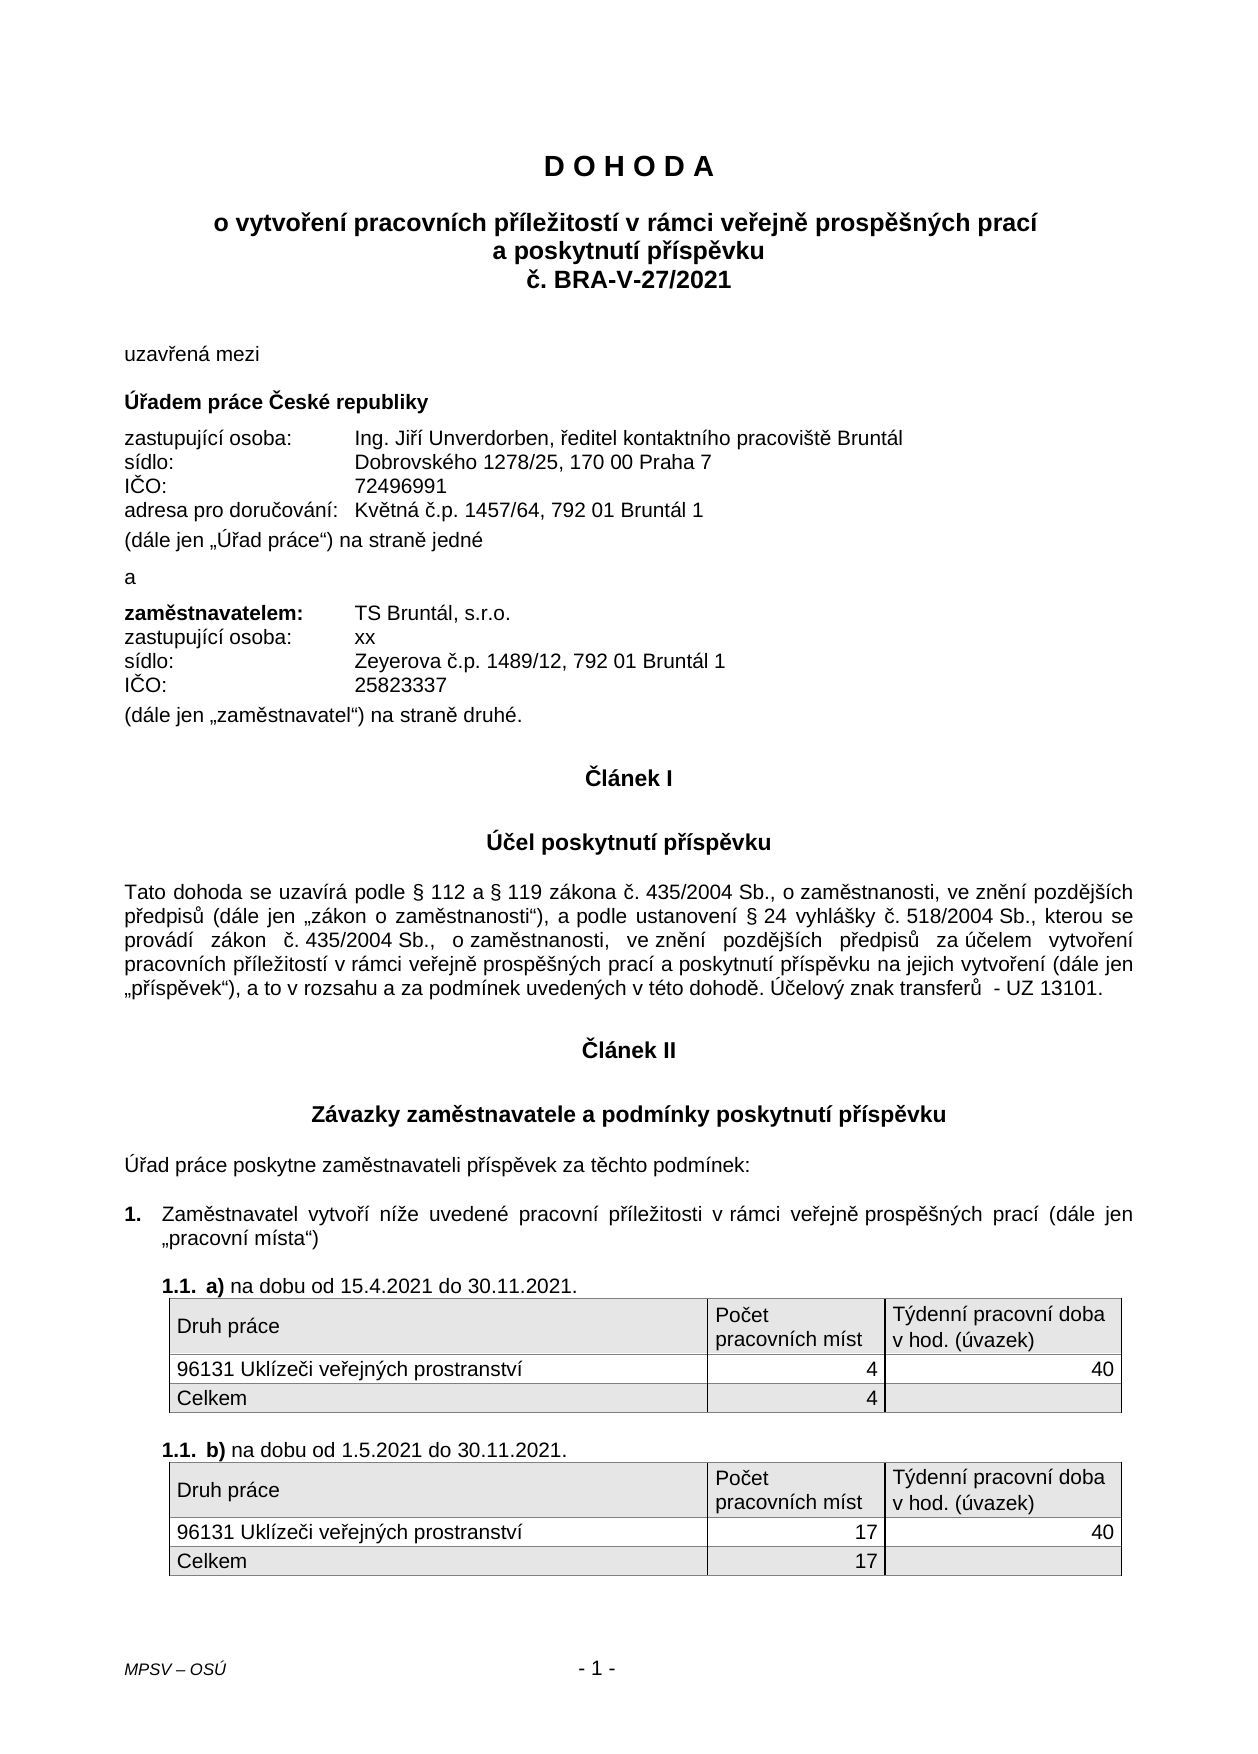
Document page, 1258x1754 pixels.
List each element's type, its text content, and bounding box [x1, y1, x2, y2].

list Zaměstnavatel vytvoří níže uvedené pracovní příležitosti v rámci veřejně prospěšných prací (dále jen „pracovní místa“) [124, 1201, 1133, 1249]
text sídlo: Zeyerova č.p. 1489/12, 792 01 Bruntál 1 [124, 649, 1133, 673]
text Tato dohoda se uzavírá podle § 112 a § 119 zákona č. 435/2004 Sb., o zaměstnanosti, ve znění pozdějších předpisů (dále jen „zákon o zaměstnanosti“), a podle ustanovení § 24 vyhlášky č. 518/2004 Sb., kterou se provádí zákon č. 435/2004 Sb., o zaměstnanosti, ve znění pozdějších předpisů za účelem vytvoření pracovních příležitostí v rámci veřejně prospěšných prací a poskytnutí příspěvku na jejich vytvoření (dále jen „příspěvek“), a to v rozsahu a za podmínek uvedených v této dohodě. Účelový znak transferů - UZ 13101. [124, 880, 1133, 1000]
list a) na dobu od 15.4.2021 do 30.11.2021. [162, 1274, 1133, 1298]
table_cell 4 [708, 1355, 884, 1383]
text Článek I [124, 765, 1133, 791]
table_cell 96131 Uklízeči veřejných prostranství [170, 1518, 707, 1546]
table_header Týdenní pracovní doba v hod. (úvazek) [886, 1463, 1121, 1517]
table_header Počet pracovních míst [708, 1463, 884, 1517]
text zaměstnavatelem: TS Bruntál, s.r.o.0 [124, 601, 1133, 625]
text uzavřená mezi [124, 342, 1133, 366]
list b) na dobu od 1.5.2021 do 30.11.2021. [162, 1438, 1133, 1462]
table_header Počet pracovních míst [708, 1299, 884, 1353]
text sídlo: Dobrovského 1278/25, 170 00 Praha 7 [124, 450, 1133, 474]
table_cell 17 [708, 1518, 884, 1546]
text zastupující osoba: Ing. Jiří Unverdorben, ředitel kontaktního pracoviště Bruntál [124, 426, 1133, 450]
text Úřad práce poskytne zaměstnavateli příspěvek za těchto podmínek: [124, 1152, 1133, 1176]
table_cell 96131 Uklízeči veřejných prostranství [170, 1355, 707, 1383]
table_cell Celkem [170, 1547, 707, 1575]
text o vytvoření pracovních příležitostí v rámci veřejně prospěšných prací a poskytnutí příspěvku [124, 208, 1133, 265]
table_cell 17 [708, 1547, 884, 1575]
text (dále jen „zaměstnavatel“) na straně druhé. [124, 703, 1133, 727]
text Úřadem práce České republiky [124, 390, 1133, 414]
table_header Druh práce [170, 1463, 707, 1517]
table_cell 40 [886, 1518, 1121, 1546]
text Závazky zaměstnavatele a podmínky poskytnutí příspěvku [124, 1101, 1133, 1127]
text D O H O D A [124, 149, 1133, 183]
table_cell Celkem [170, 1384, 707, 1412]
text a [124, 565, 1133, 589]
table_header Týdenní pracovní doba v hod. (úvazek) [886, 1299, 1121, 1353]
text Účel poskytnutí příspěvku [124, 828, 1133, 855]
text IČO: 25823337 [124, 673, 1133, 697]
table_header Druh práce [170, 1299, 707, 1353]
text Článek II [124, 1037, 1133, 1063]
text adresa pro doručování: Květná č.p. 1457/64, 792 01 Bruntál 1 [124, 498, 1133, 522]
table_cell 4 [708, 1384, 884, 1412]
table_cell 40 [886, 1355, 1121, 1383]
table_cell [886, 1384, 1121, 1412]
text (dále jen „Úřad práce“) na straně jedné [124, 528, 1133, 552]
text IČO: 72496991 [124, 474, 1133, 498]
text č. BRA-V-27/2021 [124, 265, 1133, 294]
text zastupující osoba: xx [124, 625, 1133, 649]
table_cell [886, 1547, 1121, 1575]
